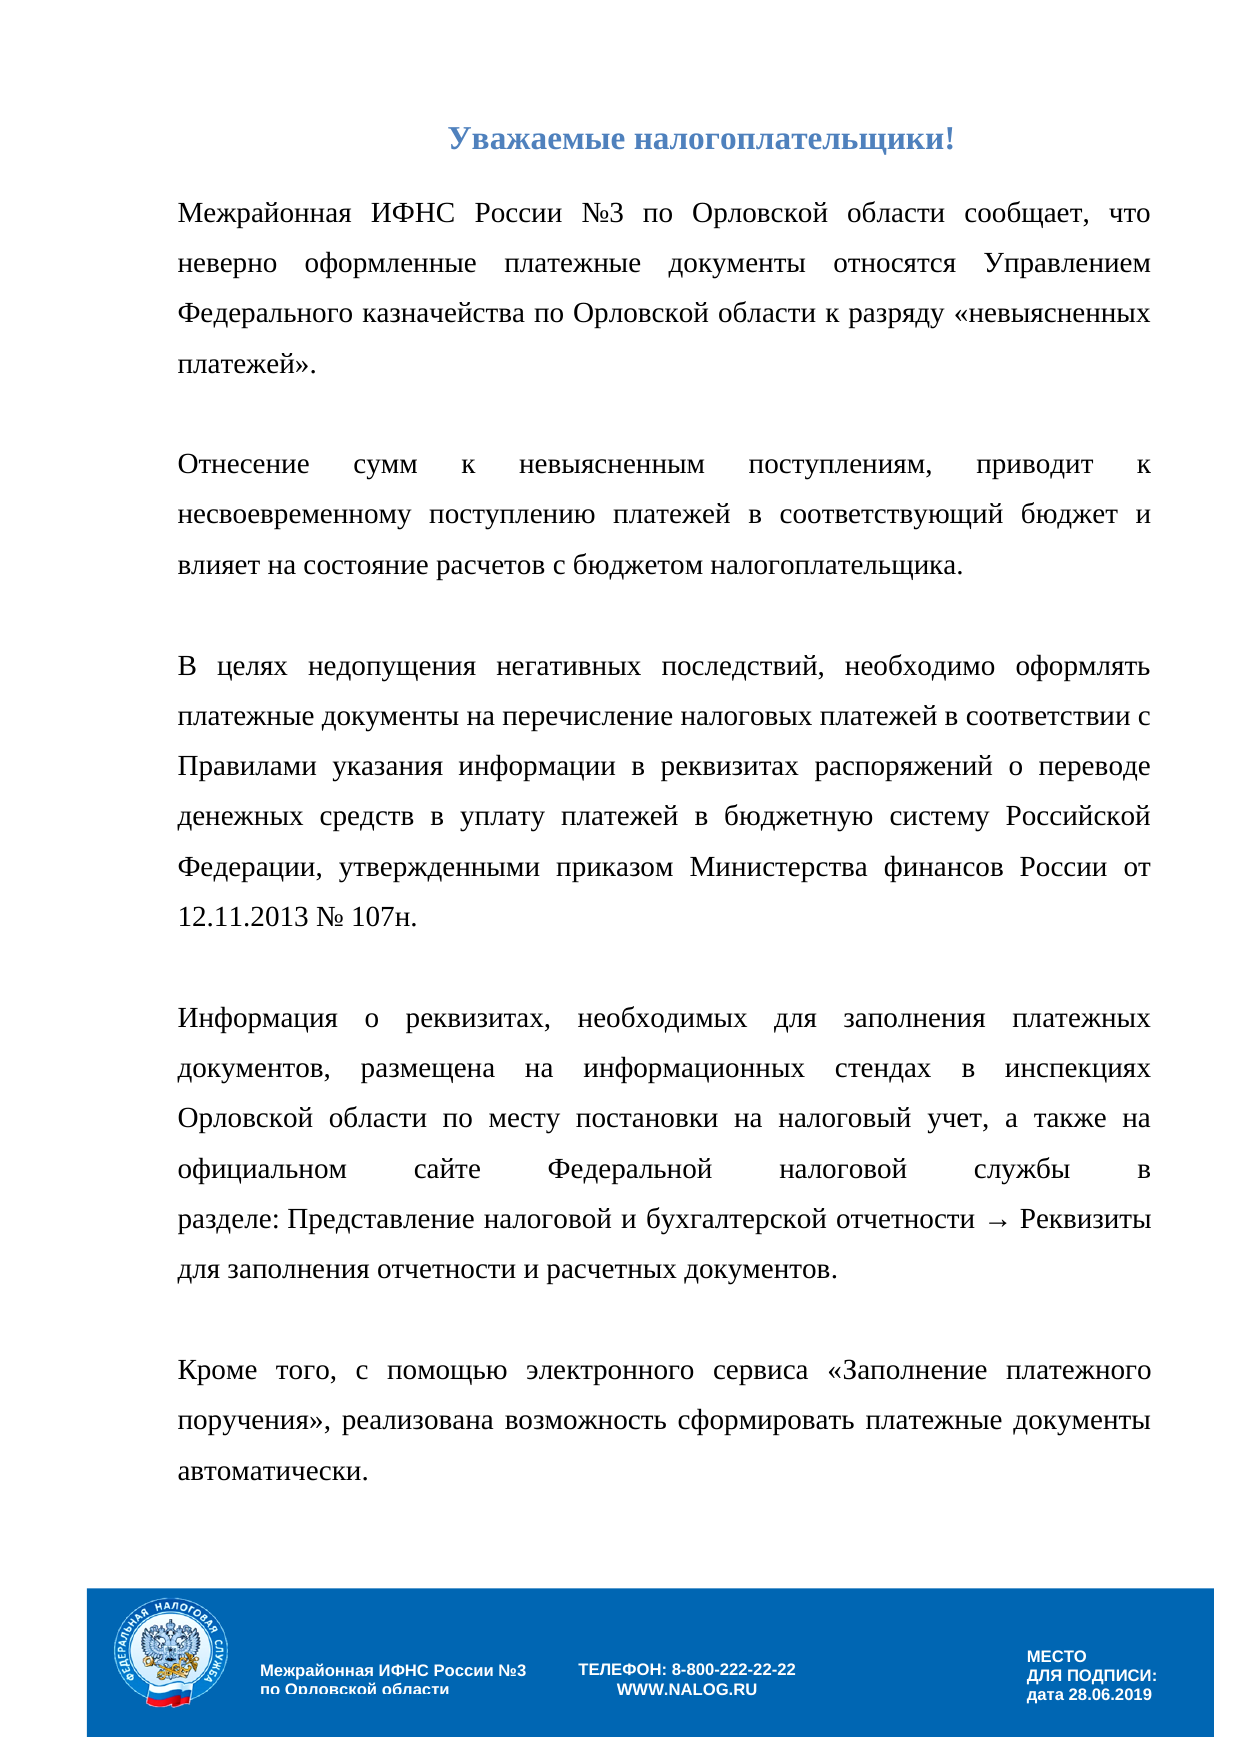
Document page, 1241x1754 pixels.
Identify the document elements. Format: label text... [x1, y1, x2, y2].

text Отнесение сумм к невыясненным поступлениям, приводит к несвоевременному поступлению платежей в соответствующий бюджет и влияет на состояние расчетов с бюджетом налогоплательщика. [177, 446, 1152, 581]
text Уважаемые налогоплательщики! [177, 118, 1152, 156]
text В целях недопущения негативных последствий, необходимо оформлять платежные документы на перечисление налоговых платежей в соответствии с Правилами указания информации в реквизитах распоряжений о переводе денежных средств в уплату платежей в бюджетную систему Российской Федерации, утвержденными приказом Министерства финансов России от 12.11.2013 № 107н. [177, 648, 1152, 933]
text Межрайонная ИФНС России №3 по Орловской области сообщает, что неверно оформленные платежные документы относятся Управлением Федерального казначейства по Орловской области к разряду «невыясненных платежей». [177, 195, 1152, 379]
text Информация о реквизитах, необходимых для заполнения платежных документов, размещена на информационных стендах в инспекциях Орловской области по месту постановки на налоговый учет, а также на официальном сайте Федеральной налоговой службы в разделе: Представление налоговой и бухгалтерской отчетности → Реквизиты для заполнения отчетности и расчетных документов. [177, 1000, 1152, 1285]
picture [98, 1588, 244, 1721]
text Кроме того, с помощью электронного сервиса «Заполнение платежного поручения», реализована возможность сформировать платежные документы автоматически. [177, 1352, 1152, 1486]
